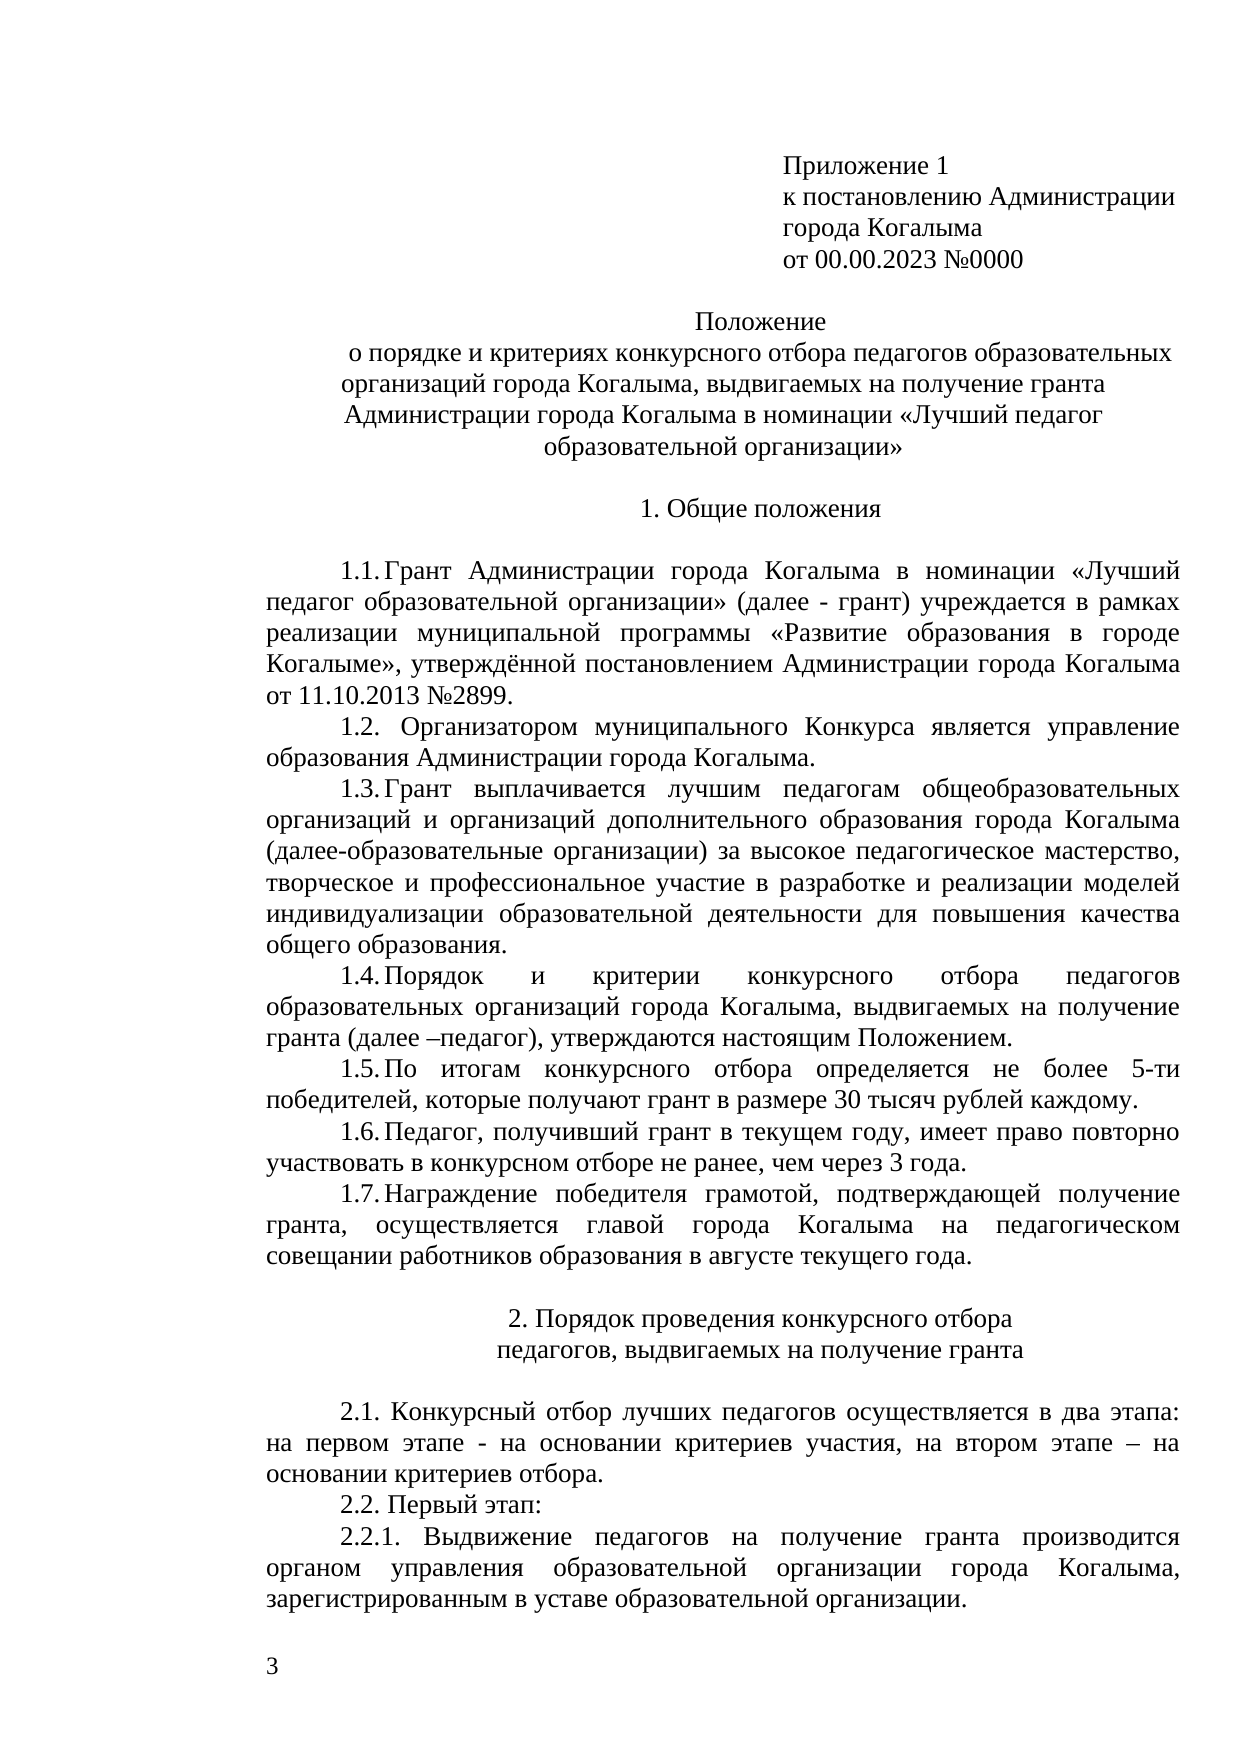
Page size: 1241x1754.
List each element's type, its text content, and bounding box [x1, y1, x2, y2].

text о порядке и критериях конкурсного отбора педагогов образовательных организаций города Когалыма, выдвигаемых на получение гранта Администрации города Когалыма в номинации «Лучший педагог образовательной организации» [266, 336, 1181, 461]
list Награждение победителя грамотой, подтверждающей получение гранта, осуществляется главой города Когалыма на педагогическом совещании работников образования в августе текущего года. [266, 1177, 1181, 1271]
text 2. Порядок проведения конкурсного отбора [266, 1302, 1181, 1333]
text 2.2. Первый этап: [266, 1488, 1181, 1520]
list Педагог, получивший грант в текущем году, имеет право повторно участвовать в конкурсном отборе не ранее, чем через 3 года. [266, 1115, 1181, 1177]
text города Когалыма [266, 212, 1181, 243]
text 2.1. Конкурсный отбор лучших педагогов осуществляется в два этапа: на первом этапе - на основании критериев участия, на втором этапе – на основании критериев отбора. [266, 1395, 1181, 1488]
text 2.2.1. Выдвижение педагогов на получение гранта производится органом управления образовательной организации города Когалыма, зарегистрированным в уставе образовательной организации. [266, 1520, 1181, 1613]
text Положение [266, 305, 1181, 336]
list Грант Администрации города Когалыма в номинации «Лучший педагог образовательной организации» (далее - грант) учреждается в рамках реализации муниципальной программы «Развитие образования в городе Когалыме», утверждённой постановлением Администрации города Когалыма от 11.10.2013 №2899. [266, 554, 1181, 710]
list По итогам конкурсного отбора определяется не более 5-ти победителей, которые получают грант в размере 30 тысяч рублей каждому. [266, 1052, 1181, 1115]
text 1. Общие положения [266, 492, 1181, 523]
text Приложение 1 [266, 149, 1181, 180]
text от 00.00.2023 №0000 [783, 243, 1181, 274]
list Порядок и критерии конкурсного отбора педагогов образовательных организаций города Когалыма, выдвигаемых на получение гранта (далее –педагог), утверждаются настоящим Положением. [266, 959, 1181, 1052]
list Грант выплачивается лучшим педагогам общеобразовательных организаций и организаций дополнительного образования города Когалыма (далее-образовательные организации) за высокое педагогическое мастерство, творческое и профессиональное участие в разработке и реализации моделей индивидуализации образовательной деятельности для повышения качества общего образования. [266, 772, 1181, 959]
list Организатором муниципального Конкурса является управление образования Администрации города Когалыма. [266, 710, 1181, 772]
text к постановлению Администрации [266, 180, 1181, 212]
text педагогов, выдвигаемых на получение гранта [266, 1333, 1181, 1364]
